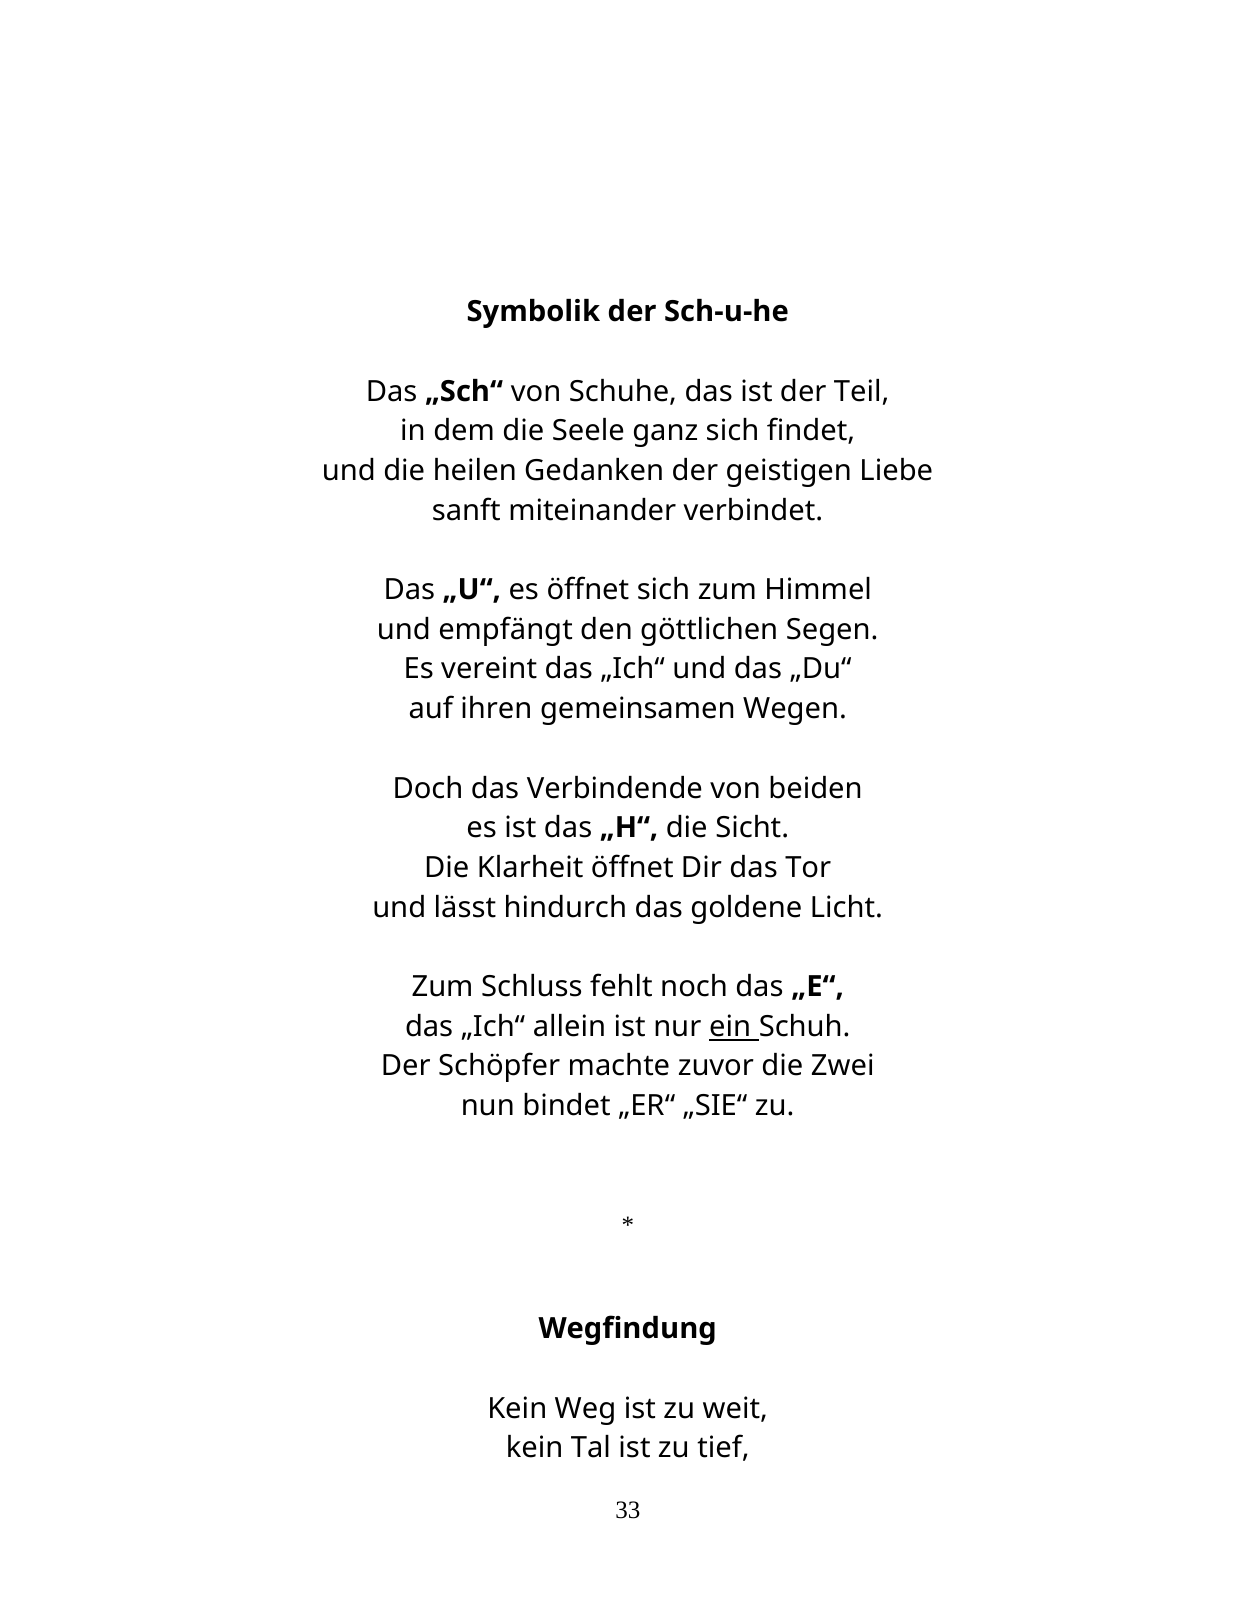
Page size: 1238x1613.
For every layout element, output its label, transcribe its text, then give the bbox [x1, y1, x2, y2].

text Doch das Verbindende von beiden [133, 767, 1122, 807]
text Es vereint das „Ich“ und das „Du“ [133, 648, 1122, 687]
text Das „Sch“ von Schuhe, das ist der Teil, [133, 370, 1122, 410]
text das „Ich“ allein ist nur ein Schuh. [133, 1005, 1122, 1045]
text Kein Weg ist zu weit, [133, 1387, 1122, 1427]
text Das „U“, es öffnet sich zum Himmel [133, 568, 1122, 608]
text * [133, 1210, 1122, 1239]
text und die heilen Gedanken der geistigen Liebe [133, 449, 1122, 489]
text und lässt hindurch das goldene Licht. [133, 886, 1122, 926]
text und empfängt den göttlichen Segen. [133, 608, 1122, 648]
text Symbolik der Sch-u-he [133, 291, 1122, 330]
text Der Schöpfer machte zuvor die Zwei [133, 1045, 1122, 1084]
text nun bindet „ER“ „SIE“ zu. [133, 1084, 1122, 1124]
text sanft miteinander verbindet. [133, 489, 1122, 529]
text auf ihren gemeinsamen Wegen. [133, 687, 1122, 727]
text Wegfindung [133, 1307, 1122, 1347]
text Die Klarheit öffnet Dir das Tor [133, 846, 1122, 886]
text es ist das „H“, die Sicht. [133, 807, 1122, 846]
text in dem die Seele ganz sich findet, [133, 410, 1122, 449]
text Zum Schluss fehlt noch das „E“, [133, 965, 1122, 1005]
text kein Tal ist zu tief, [133, 1427, 1122, 1466]
